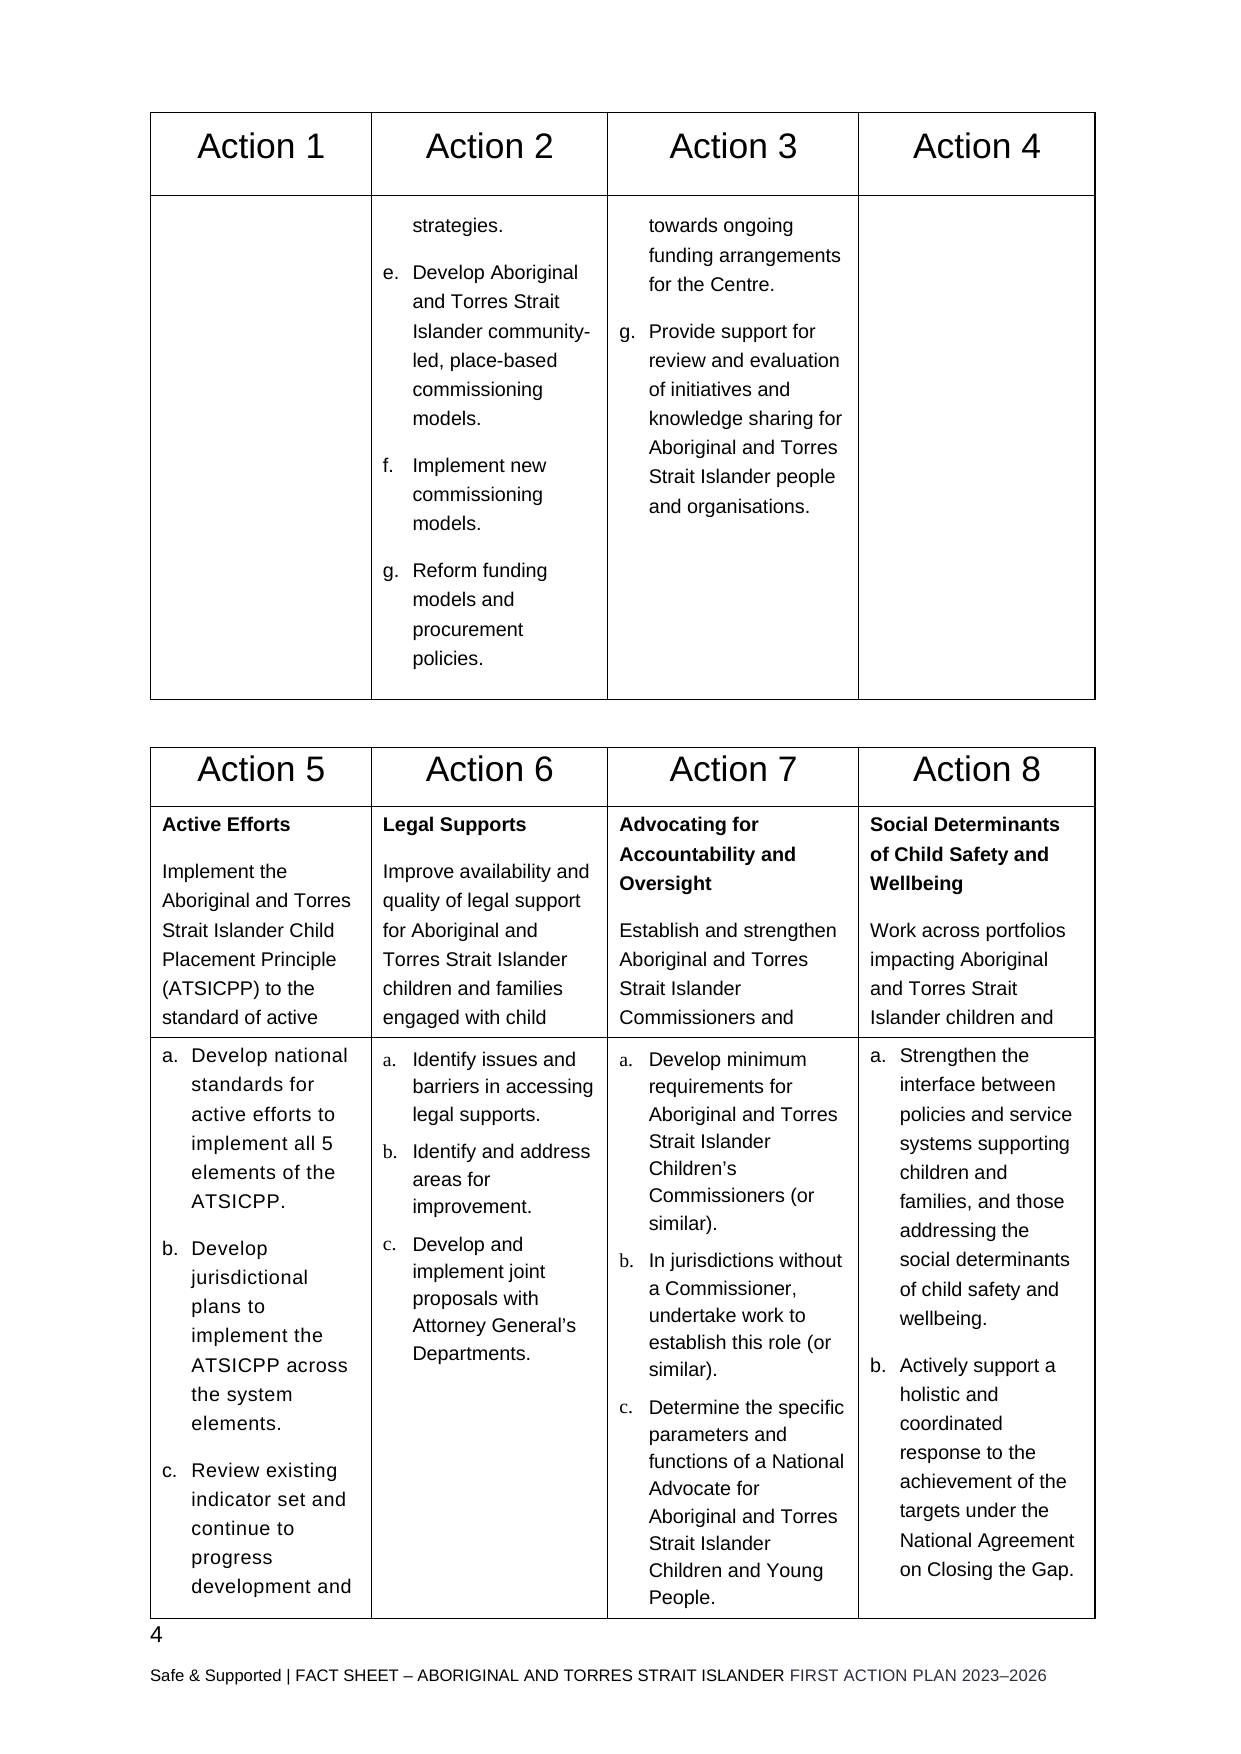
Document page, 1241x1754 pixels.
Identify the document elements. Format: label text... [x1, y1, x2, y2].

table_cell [151, 1038, 371, 1618]
table_header Action 4 [859, 113, 1094, 195]
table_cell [372, 1038, 607, 1618]
table_header Action 3 [608, 113, 858, 195]
table_header Action 2 [372, 113, 607, 195]
table_header Action 1 [151, 113, 371, 195]
table_cell Active Efforts Implement the Aboriginal and Torres Strait Islander Child Placement Principle (ATSICPP) to the standard of active efforts. [151, 807, 371, 1037]
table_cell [372, 196, 607, 699]
table_cell Social Determinants of Child Safety and Wellbeing Work across portfolios impacting Aboriginal and Torres Strait Islander children and families. [859, 807, 1094, 1037]
table_header Action 8 [859, 748, 1094, 806]
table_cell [859, 196, 1094, 699]
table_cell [859, 1038, 1094, 1618]
table_cell Advocating for Accountability and Oversight Establish and strengthen Aboriginal and Torres Strait Islander Commissioners and similar roles. [608, 807, 858, 1037]
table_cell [608, 196, 858, 699]
table_header Action 5 [151, 748, 371, 806]
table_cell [151, 196, 371, 699]
table_cell Legal Supports Improve availability and quality of legal support for Aboriginal and Torres Strait Islander children and families engaged with child protection systems. [372, 807, 607, 1037]
table_header Action 6 [372, 748, 607, 806]
table_header Action 7 [608, 748, 858, 806]
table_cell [608, 1038, 858, 1618]
